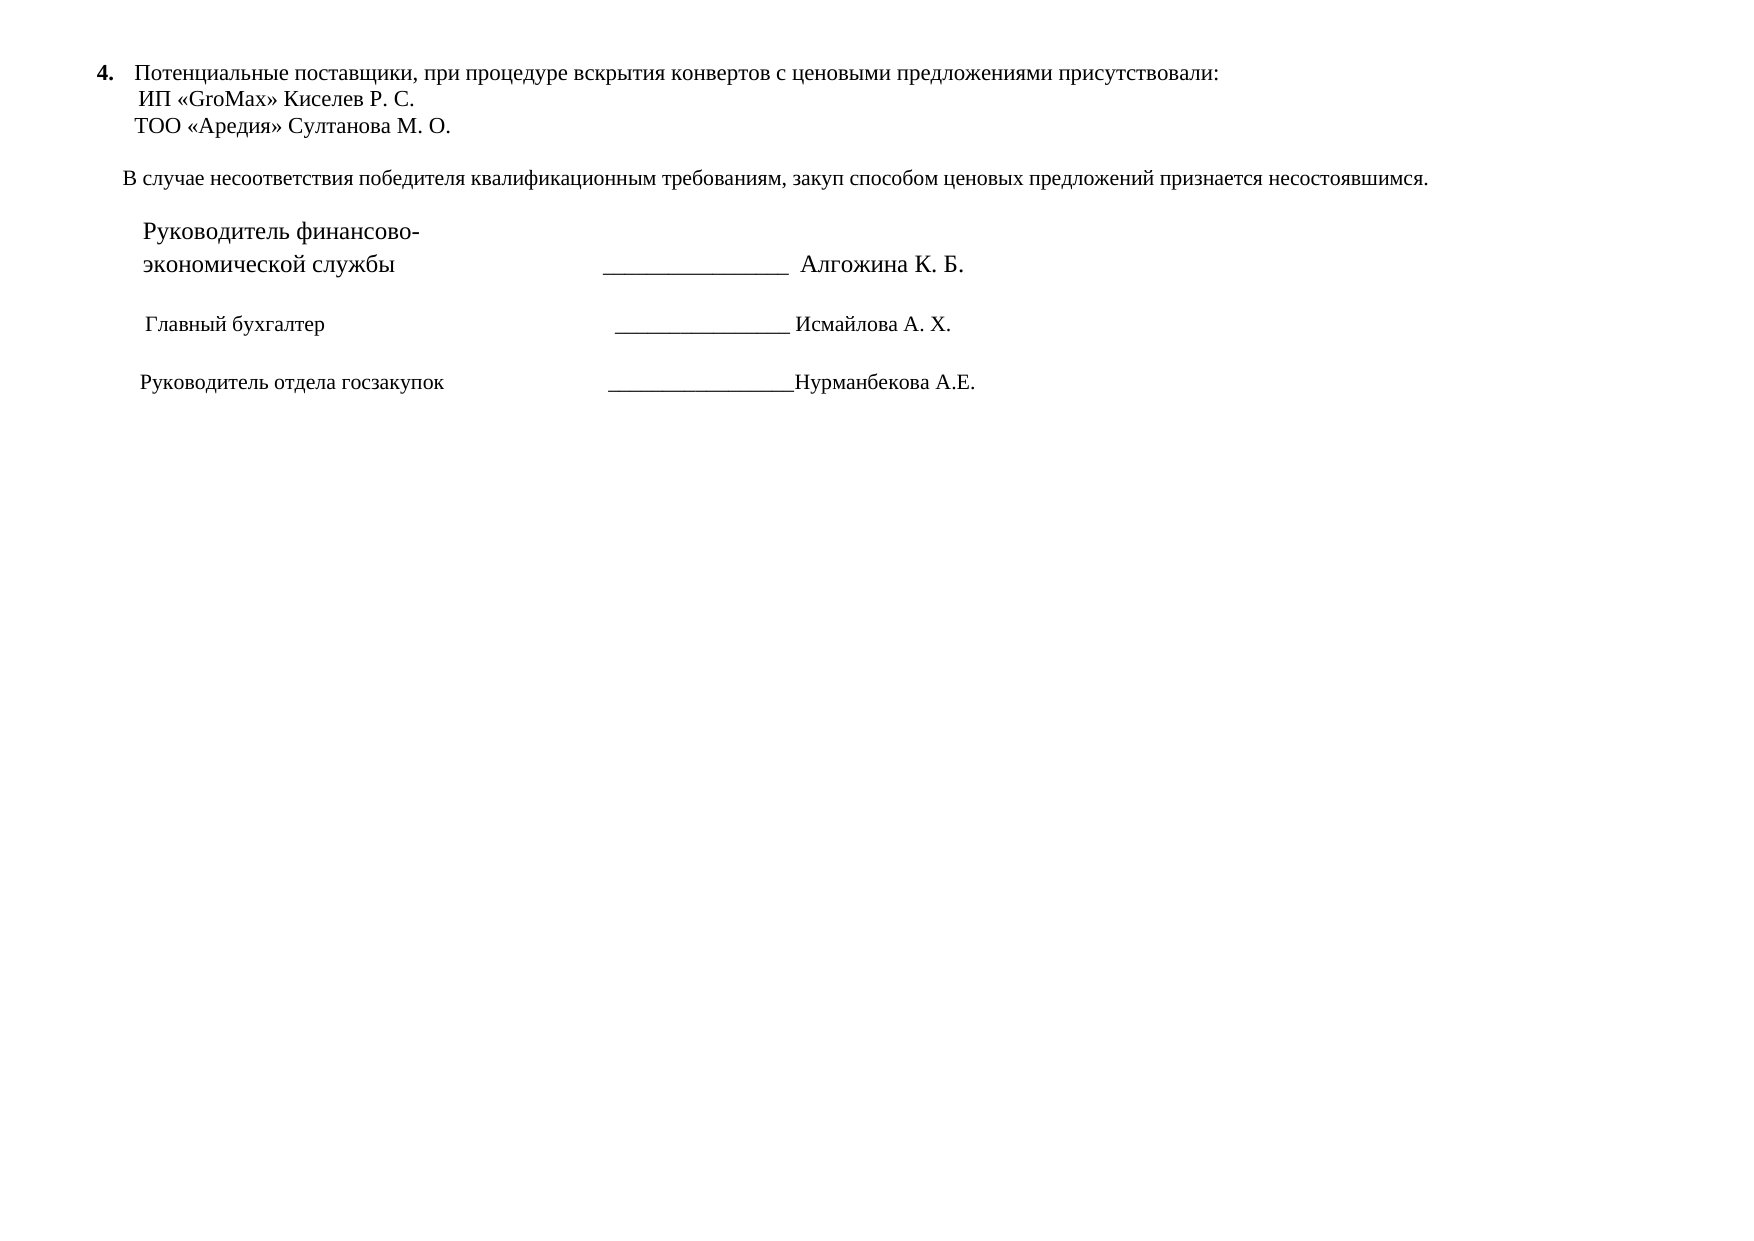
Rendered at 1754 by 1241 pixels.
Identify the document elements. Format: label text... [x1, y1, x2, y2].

list Потенциальные поставщики, при процедуре вскрытия конвертов с ценовыми предложениями присутствовали: [97, 59, 1695, 85]
text ИП «GroMax» Киселев Р. С. [29, 85, 1695, 112]
list экономической службы _________________ Алгожина К. Б. [74, 249, 1695, 278]
text ТОО «Аредия» Султанова М. О. [134, 112, 1695, 138]
text В случае несоответствия победителя квалификационным требованиям, закуп способом ценовых предложений признается несостоявшимся. [29, 164, 1695, 190]
list Главный бухгалтер ________________ Исмайлова А. Х. [74, 311, 1695, 336]
list Руководитель финансово- [74, 216, 1695, 245]
list Руководитель отдела госзакупок _________________Нурманбекова А.Е. [74, 369, 1695, 394]
